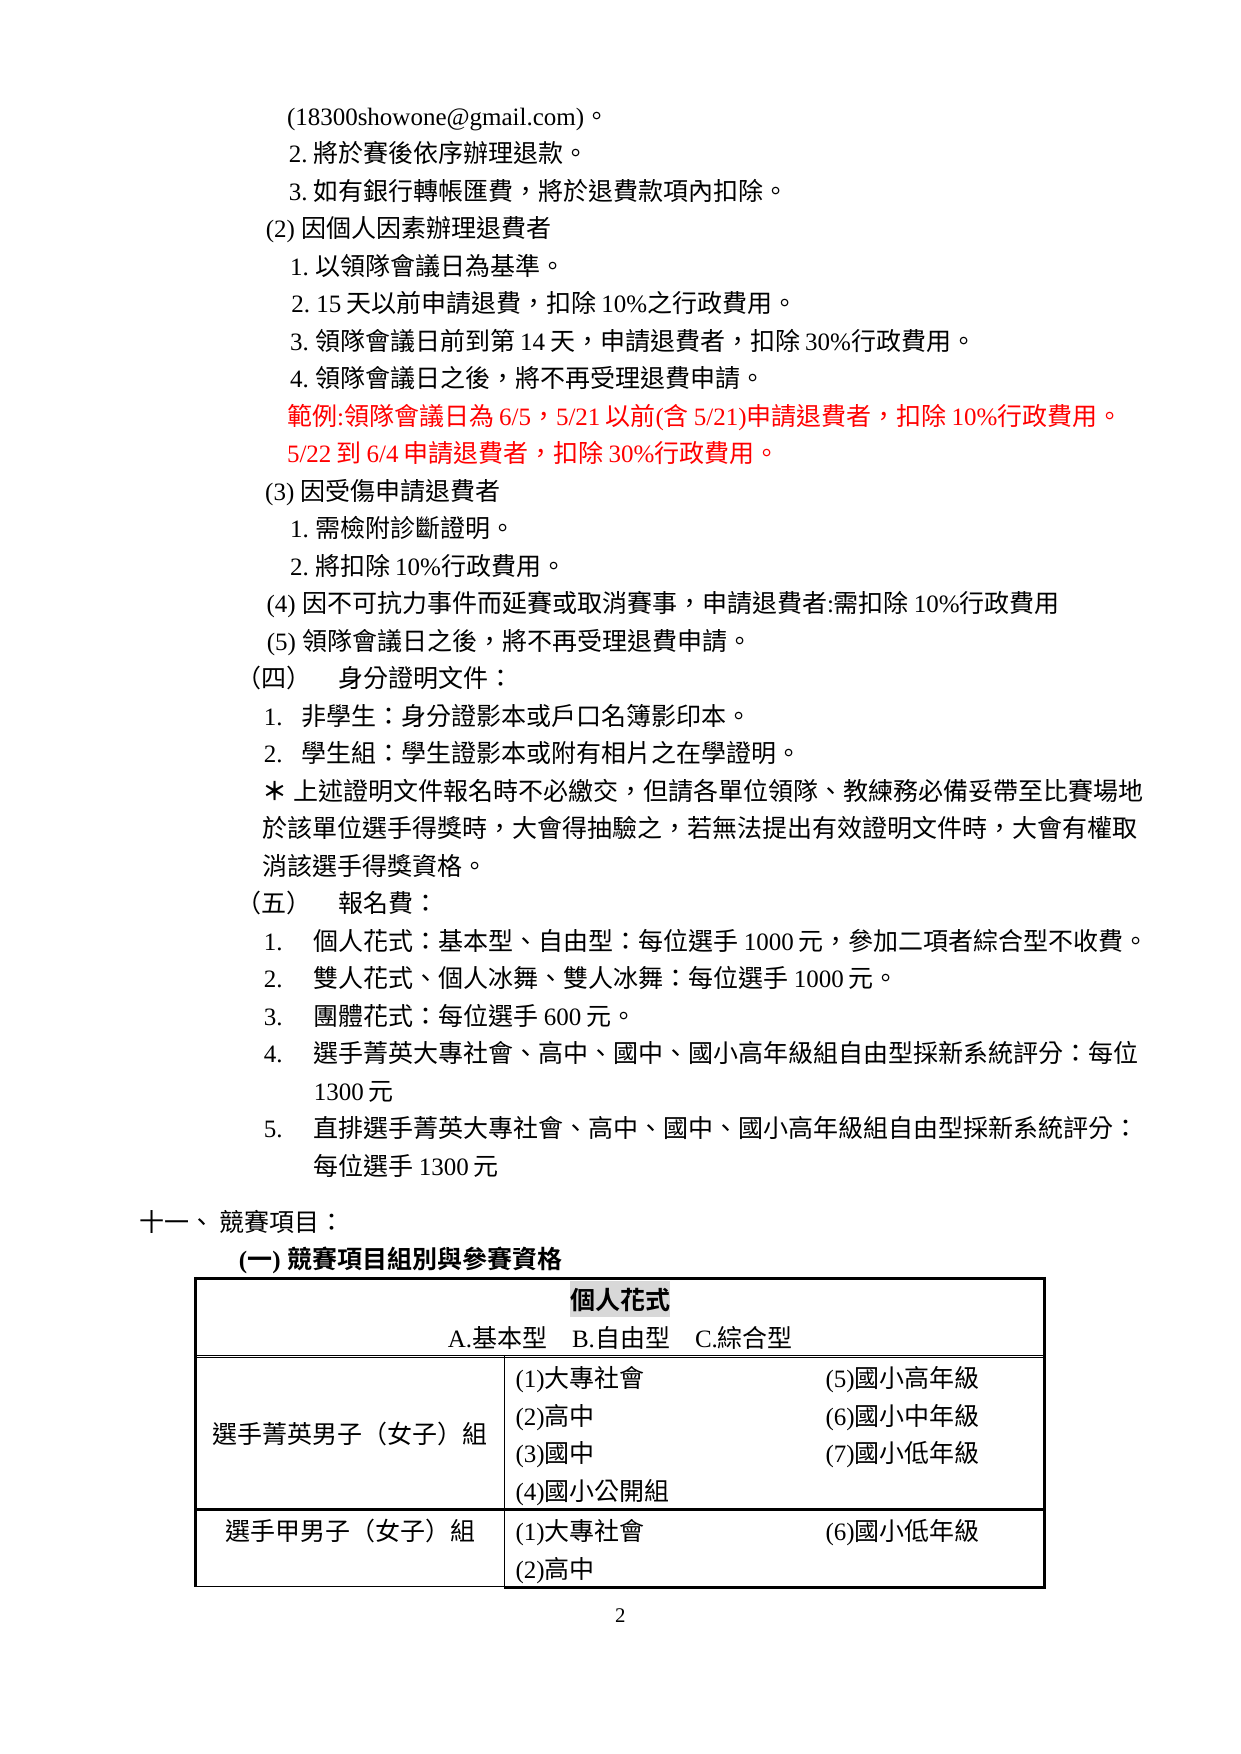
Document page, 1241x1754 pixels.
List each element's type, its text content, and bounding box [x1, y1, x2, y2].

list 個人花式：基本型、自由型：每位選手1000元，參加二項者綜合型不收費。 [264, 921, 1152, 958]
list 競賽項目： [139, 1202, 1152, 1239]
list (4) 因不可抗力事件而延賽或取消賽事，申請退費者:需扣除10%行政費用 [266, 583, 1152, 621]
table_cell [505, 1511, 814, 1586]
list 身分證明文件： [236, 658, 1152, 696]
list 團體花式：每位選手600元。 [264, 996, 1152, 1033]
list 直排選手菁英大專社會、高中、國中、國小高年級組自由型採新系統評分：每位選手1300元 [264, 1108, 1152, 1183]
list 學生組：學生證影本或附有相片之在學證明。 [263, 733, 1152, 771]
list (5) 領隊會議日之後，將不再受理退費申請。 [267, 621, 1152, 658]
list 範例:領隊會議日為6/5，5/21以前(含5/21)申請退費者，扣除10%行政費用。 [287, 396, 1152, 433]
list 雙人花式、個人冰舞、雙人冰舞：每位選手1000元。 [264, 958, 1152, 996]
list 2. 將扣除10%行政費用。 [290, 546, 1152, 583]
list 5/22到6/4申請退費者，扣除30%行政費用。 [287, 433, 1152, 471]
list (2) 因個人因素辦理退費者 [266, 208, 1152, 246]
table_cell (1)大專社會 (2)高中 (3)國中 (4)國小公開組 [505, 1358, 814, 1508]
list ＊ 上述證明文件報名時不必繳交，但請各單位領隊、教練務必備妥帶至比賽場地於該單位選手得獎時，大會得抽驗之，若無法提出有效證明文件時，大會有權取消該選手得獎資格。 [262, 771, 1152, 883]
list 4. 領隊會議日之後，將不再受理退費申請。 [290, 358, 1152, 396]
list 1. 需檢附診斷證明。 [290, 508, 1152, 546]
table_header 個人花式 A.基本型 B.自由型 C.綜合型 [197, 1280, 1043, 1355]
list 2. 將於賽後依序辦理退款。 [288, 133, 1152, 171]
list (3) 因受傷申請退費者 [265, 471, 1152, 508]
table_cell (6)國小低年級 [814, 1511, 1043, 1586]
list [287, 96, 1152, 133]
list 競賽項目組別與參賽資格 [239, 1239, 1152, 1277]
list 選手菁英大專社會、高中、國中、國小高年級組自由型採新系統評分：每位1300元 [264, 1033, 1152, 1108]
list 3. 如有銀行轉帳匯費，將於退費款項內扣除。 [288, 171, 1152, 208]
table_cell (5)國小高年級 (6)國小中年級 (7)國小低年級 [814, 1358, 1043, 1508]
list 3. 領隊會議日前到第14天，申請退費者，扣除30%行政費用。 [290, 321, 1152, 358]
list 2. 15天以前申請退費，扣除10%之行政費用。 [291, 283, 1152, 321]
table_cell 選手甲男子（女子）組 [197, 1511, 504, 1586]
table_cell 選手菁英男子（女子）組 [197, 1358, 504, 1508]
list 非學生：身分證影本或戶口名簿影印本。 [263, 696, 1152, 733]
list 報名費： [236, 883, 1152, 921]
list 1. 以領隊會議日為基準。 [290, 246, 1152, 283]
